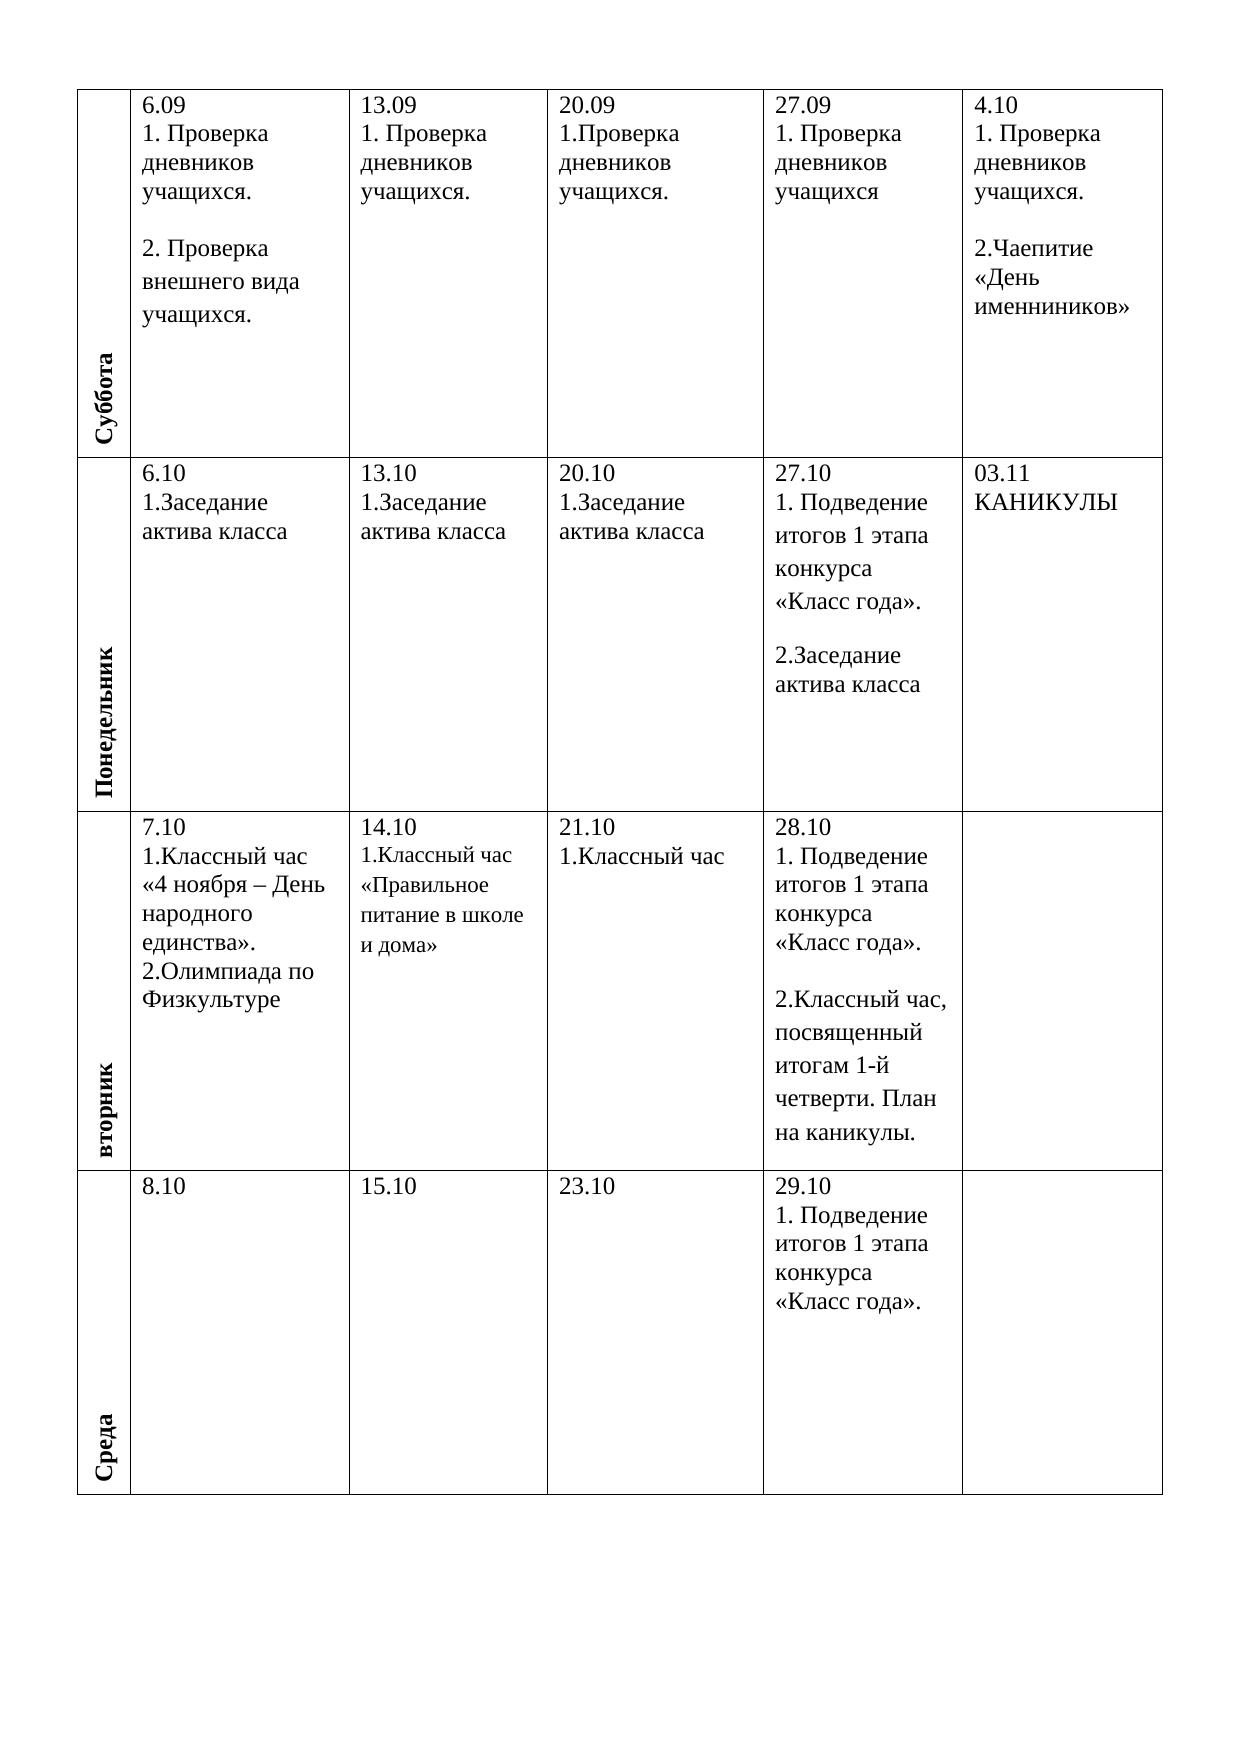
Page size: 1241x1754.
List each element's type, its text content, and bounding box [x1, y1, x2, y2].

table_cell 6.10 1.Заседание актива класса [131, 458, 349, 811]
table_cell 28.10 1. Подведение итогов 1 этапа конкурса «Класс года». 2.Классный час, посвященный итогам 1-й четверти. План на каникулы. [764, 812, 962, 1170]
table_cell [963, 812, 1162, 1170]
table_cell вторник [78, 812, 130, 1170]
table_cell 4.10 1. Проверка дневников учащихся. 2.Чаепитие «День именниников» [963, 90, 1162, 457]
table_cell Среда [78, 1171, 130, 1494]
table_cell Понедельник [78, 458, 130, 811]
table_cell 27.10 1. Подведение итогов 1 этапа конкурса «Класс года». 2.Заседание актива класса [764, 458, 962, 811]
table_cell 15.10 [350, 1171, 547, 1494]
table_cell 20.10 1.Заседание актива класса [548, 458, 763, 811]
table_cell 27.09 1. Проверка дневников учащихся [764, 90, 962, 457]
table_cell 21.10 1.Классный час [548, 812, 763, 1170]
table_cell 14.10 1.Классный час «Правильное питание в школе и дома» [350, 812, 547, 1170]
table_cell 29.10 1. Подведение итогов 1 этапа конкурса «Класс года». [764, 1171, 962, 1494]
table_cell [963, 1171, 1162, 1494]
table_cell 6.09 1. Проверка дневников учащихся. 2. Проверка внешнего вида учащихся. [131, 90, 349, 457]
table_cell 23.10 [548, 1171, 763, 1494]
table_cell 8.10 [131, 1171, 349, 1494]
table_cell 13.10 1.Заседание актива класса [350, 458, 547, 811]
table_cell 13.09 1. Проверка дневников учащихся. [350, 90, 547, 457]
table_cell Суббота [78, 90, 130, 457]
table_cell 7.10 1.Классный час «4 ноября – День народного единства». 2.Олимпиада по Физкультуре [131, 812, 349, 1170]
table_cell 03.11 КАНИКУЛЫ [963, 458, 1162, 811]
table_cell 20.09 1.Проверка дневников учащихся. [548, 90, 763, 457]
